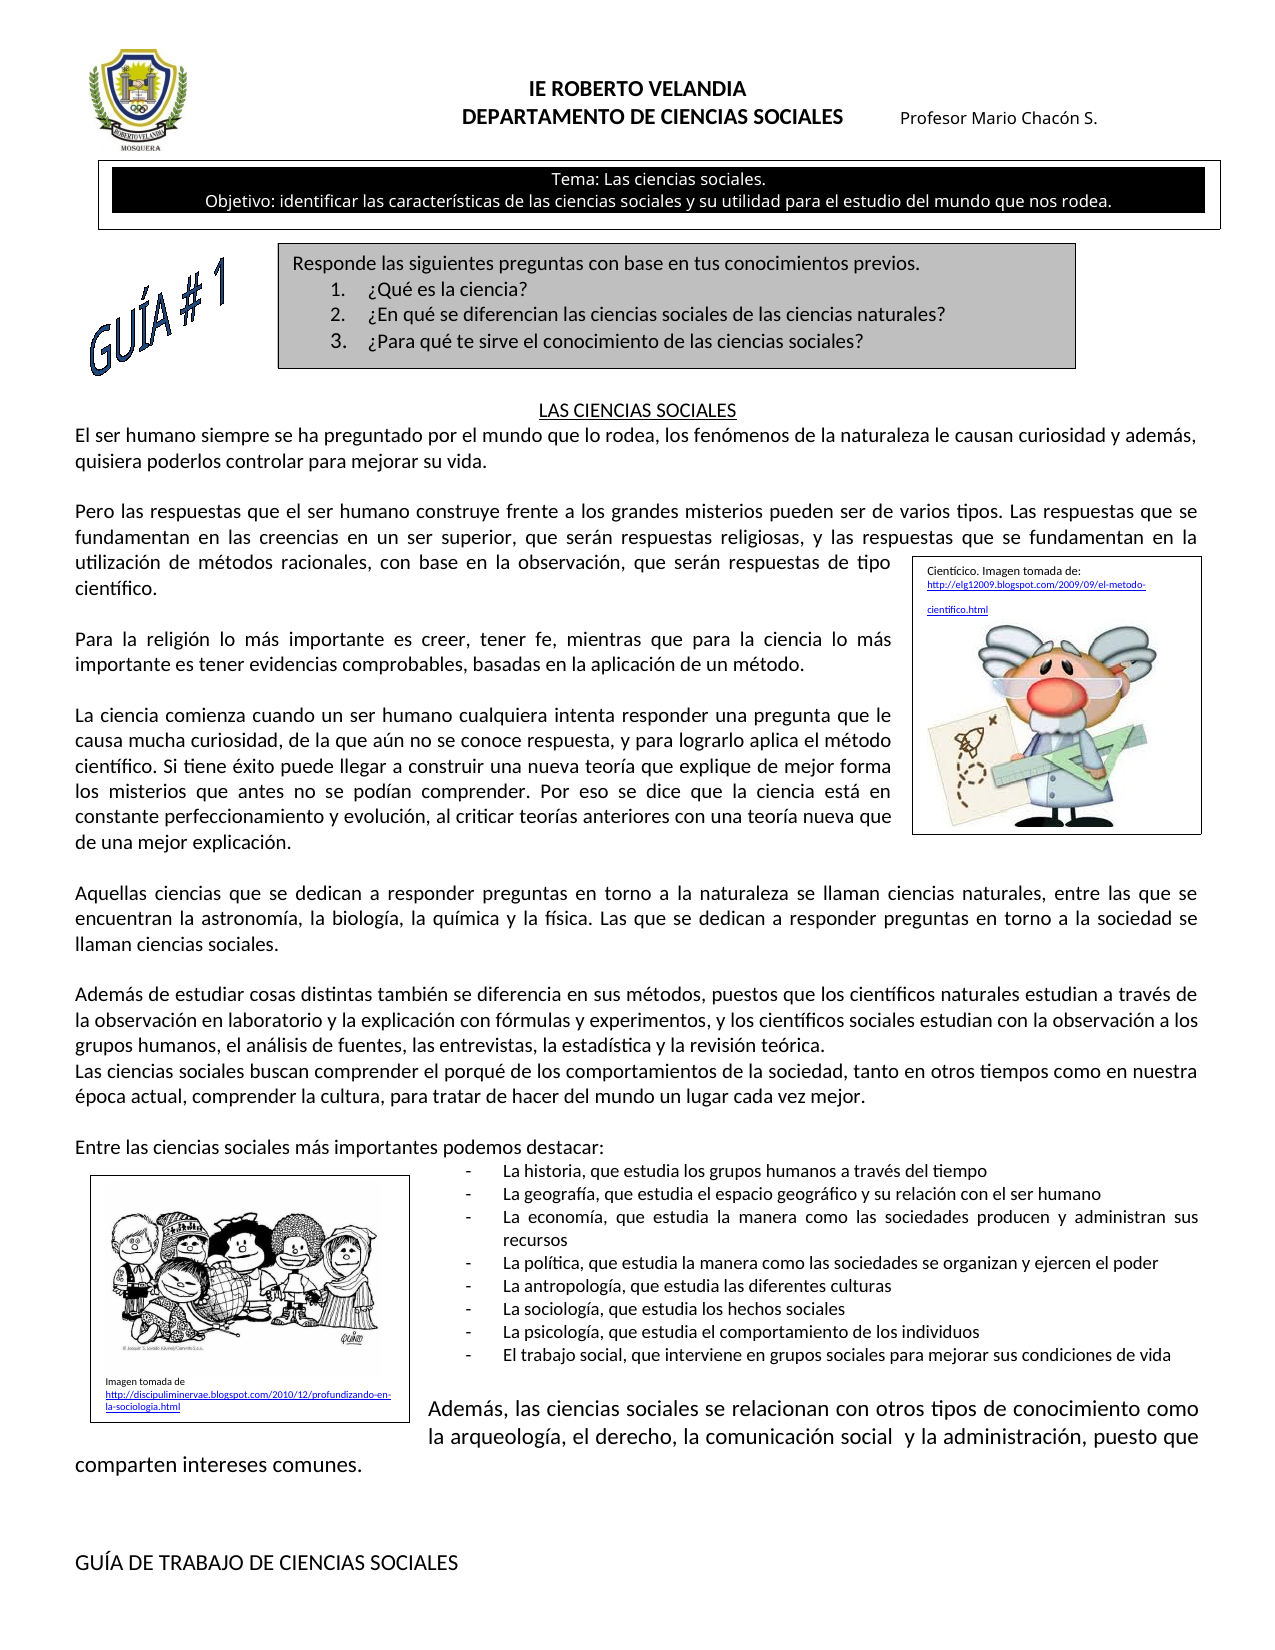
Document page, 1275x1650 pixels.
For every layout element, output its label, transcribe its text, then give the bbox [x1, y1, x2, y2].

list La economía, que estudia la manera como las sociedades producen y administran sus recursos [410, 1205, 1200, 1251]
text Entre las ciencias sociales más importantes podemos destacar: [75, 1134, 1200, 1159]
text Aquellas ciencias que se dedican a responder preguntas en torno a la naturaleza se llaman ciencias naturales, entre las que se encuentran la astronomía, la biología, la química y la física. Las que se dedican a responder preguntas en torno a la sociedad se llaman ciencias sociales. [75, 880, 1200, 956]
list La sociología, que estudia los hechos sociales [410, 1297, 1200, 1320]
text La ciencia comienza cuando un ser humano cualquiera intenta responder una pregunta que le causa mucha curiosidad, de la que aún no se conoce respuesta, y para lograrlo aplica el método científico. Si tiene éxito puede llegar a construir una nueva teoría que explique de mejor forma los misterios que antes no se podían comprender. Por eso se dice que la ciencia está en constante perfeccionamiento y evolución, al criticar teorías anteriores con una teoría nueva que de una mejor explicación. [75, 702, 1200, 854]
list La psicología, que estudia el comportamiento de los individuos [410, 1320, 1200, 1343]
list La antropología, que estudia las diferentes culturas [410, 1274, 1200, 1297]
text Además, las ciencias sociales se relacionan con otros tipos de conocimiento como la arqueología, el derecho, la comunicación social y la administración, puesto que comparten intereses comunes. [75, 1394, 1200, 1478]
picture [105, 1182, 382, 1376]
text Las ciencias sociales buscan comprender el porqué de los comportamientos de la sociedad, tanto en otros tiempos como en nuestra época actual, comprender la cultura, para tratar de hacer del mundo un lugar cada vez mejor. [75, 1058, 1200, 1109]
picture [89, 49, 187, 151]
list La política, que estudia la manera como las sociedades se organizan y ejercen el poder [410, 1251, 1200, 1274]
text El ser humano siempre se ha preguntado por el mundo que lo rodea, los fenómenos de la naturaleza le causan curiosidad y además, quisiera poderlos controlar para mejorar su vida. [75, 422, 1200, 473]
list La geografía, que estudia el espacio geográfico y su relación con el ser humano [410, 1182, 1200, 1205]
list El trabajo social, que interviene en grupos sociales para mejorar sus condiciones de vida [410, 1343, 1200, 1366]
list La historia, que estudia los grupos humanos a través del tiempo [112, 1159, 1200, 1182]
text Pero las respuestas que el ser humano construye frente a los grandes misterios pueden ser de varios tipos. Las respuestas que se fundamentan en las creencias en un ser superior, que serán respuestas religiosas, y las respuestas que se fundamentan en la utilización de métodos racionales, con base en la observación, que serán respuestas de tipo científico. [75, 499, 1200, 600]
text Además de estudiar cosas distintas también se diferencia en sus métodos, puestos que los científicos naturales estudian a través de la observación en laboratorio y la explicación con fórmulas y experimentos, y los científicos sociales estudian con la observación a los grupos humanos, el análisis de fuentes, las entrevistas, la estadística y la revisión teórica. [75, 982, 1200, 1058]
text LAS CIENCIAS SOCIALES [75, 397, 1200, 422]
text Para la religión lo más importante es creer, tener fe, mientras que para la ciencia lo más importante es tener evidencias comprobables, basadas en la aplicación de un método. [75, 626, 912, 677]
picture [927, 619, 1158, 827]
